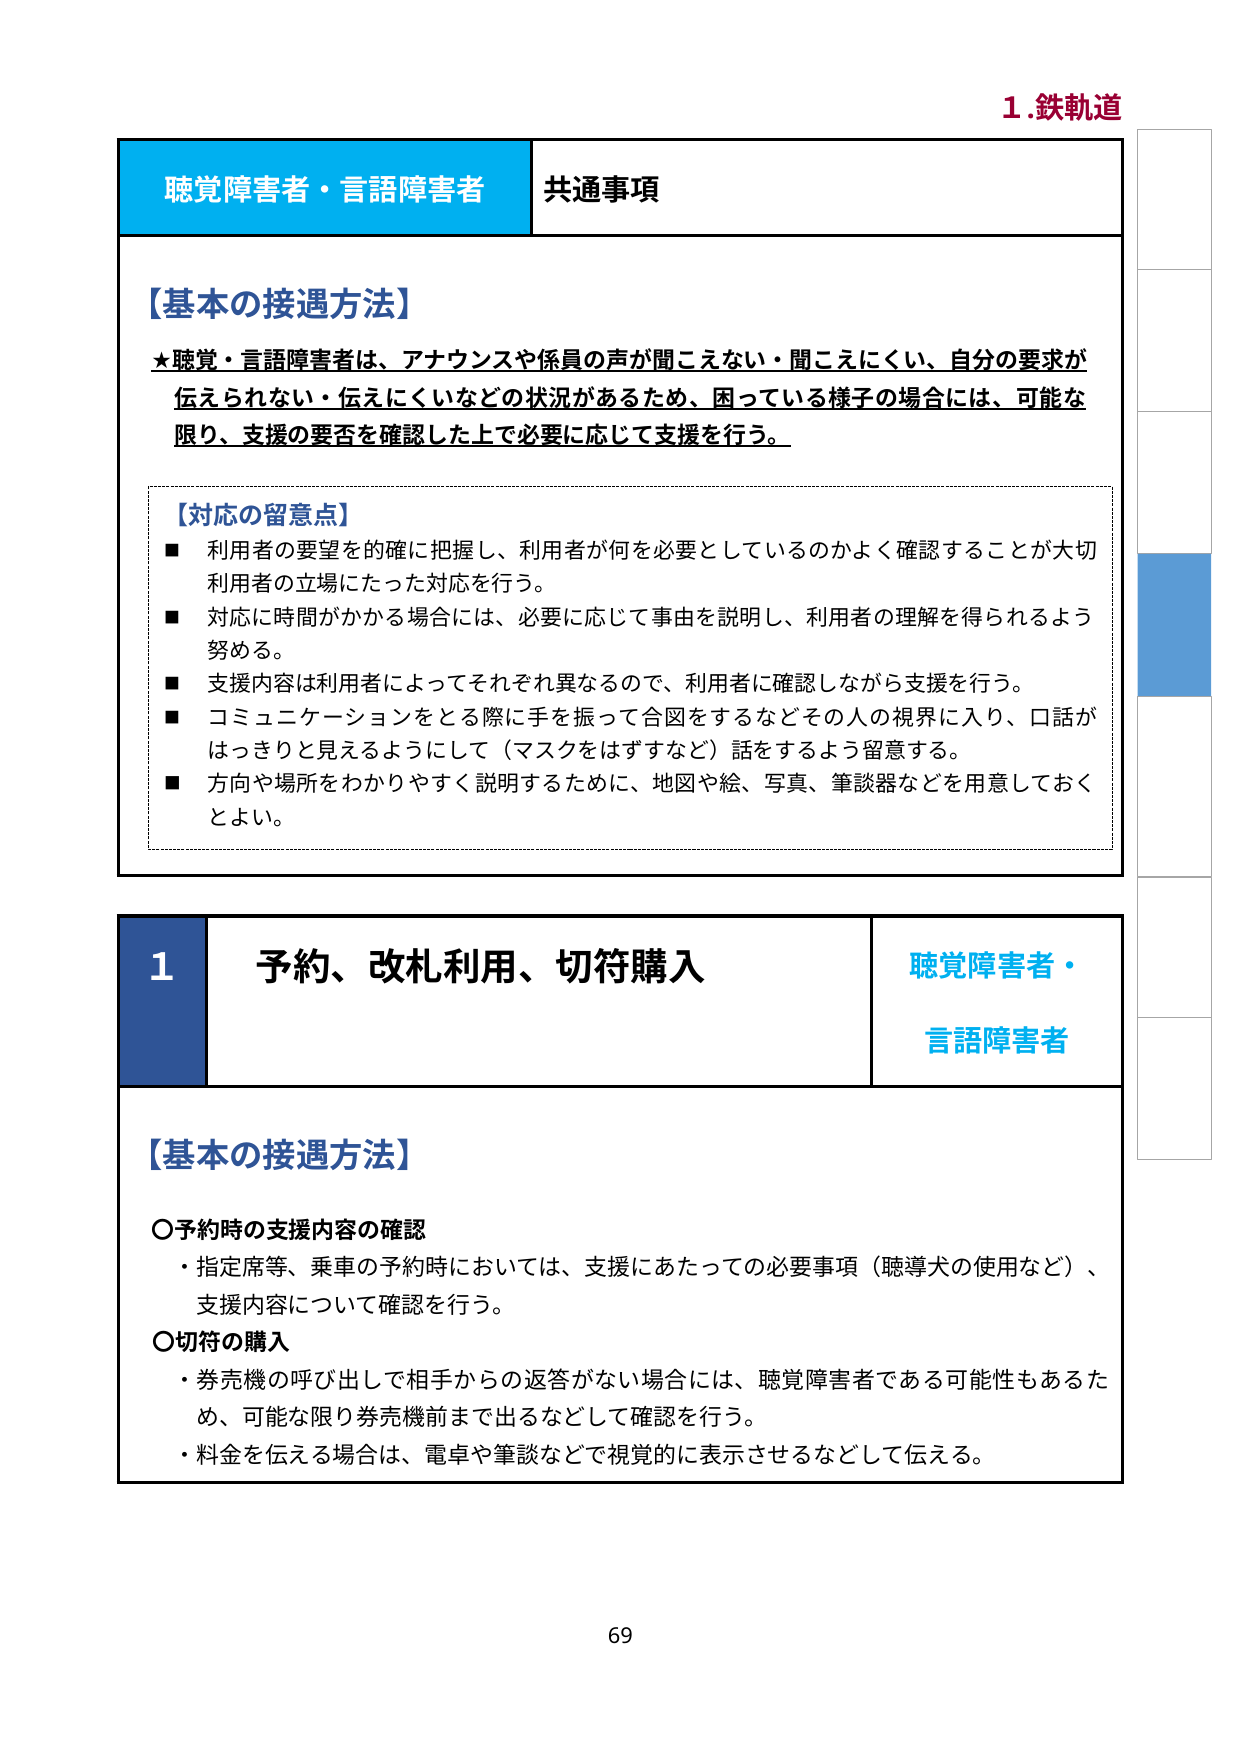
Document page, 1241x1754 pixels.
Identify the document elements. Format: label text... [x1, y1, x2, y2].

table_header 共通事項 [533, 141, 1121, 234]
table_header 聴覚障害者・言語障害者 [120, 141, 530, 234]
table_header 予約、改札利用、切符購入 [208, 918, 870, 1085]
table_header 聴覚障害者・ 言語障害者 [873, 918, 1121, 1085]
table_cell 【基本の接遇方法】 〇予約時の支援内容の確認 ・指定席等、乗車の予約時においては、支援にあたっての必要事項（聴導犬の使用など）、支援内容について確認を行う。 〇切符の購入 ・券売機の呼び出しで相手からの返答がない場合には、聴覚障害者である可能性もあるため、可能な限り券売機前まで出るなどして確認を行う。 ・料金を伝える場合は、電卓や筆談などで視覚的に表示させるなどして伝える。 [120, 1088, 1121, 1481]
table_header １ [120, 918, 205, 1085]
table_cell 【基本の接遇方法】 ★聴覚・言語障害者は、アナウンスや係員の声が聞こえない・聞こえにくい、自分の要求が伝えられない・伝えにくいなどの状況があるため、困っている様子の場合には、可能な限り、支援の要否を確認した上で必要に応じて支援を行う。 [120, 237, 1121, 874]
